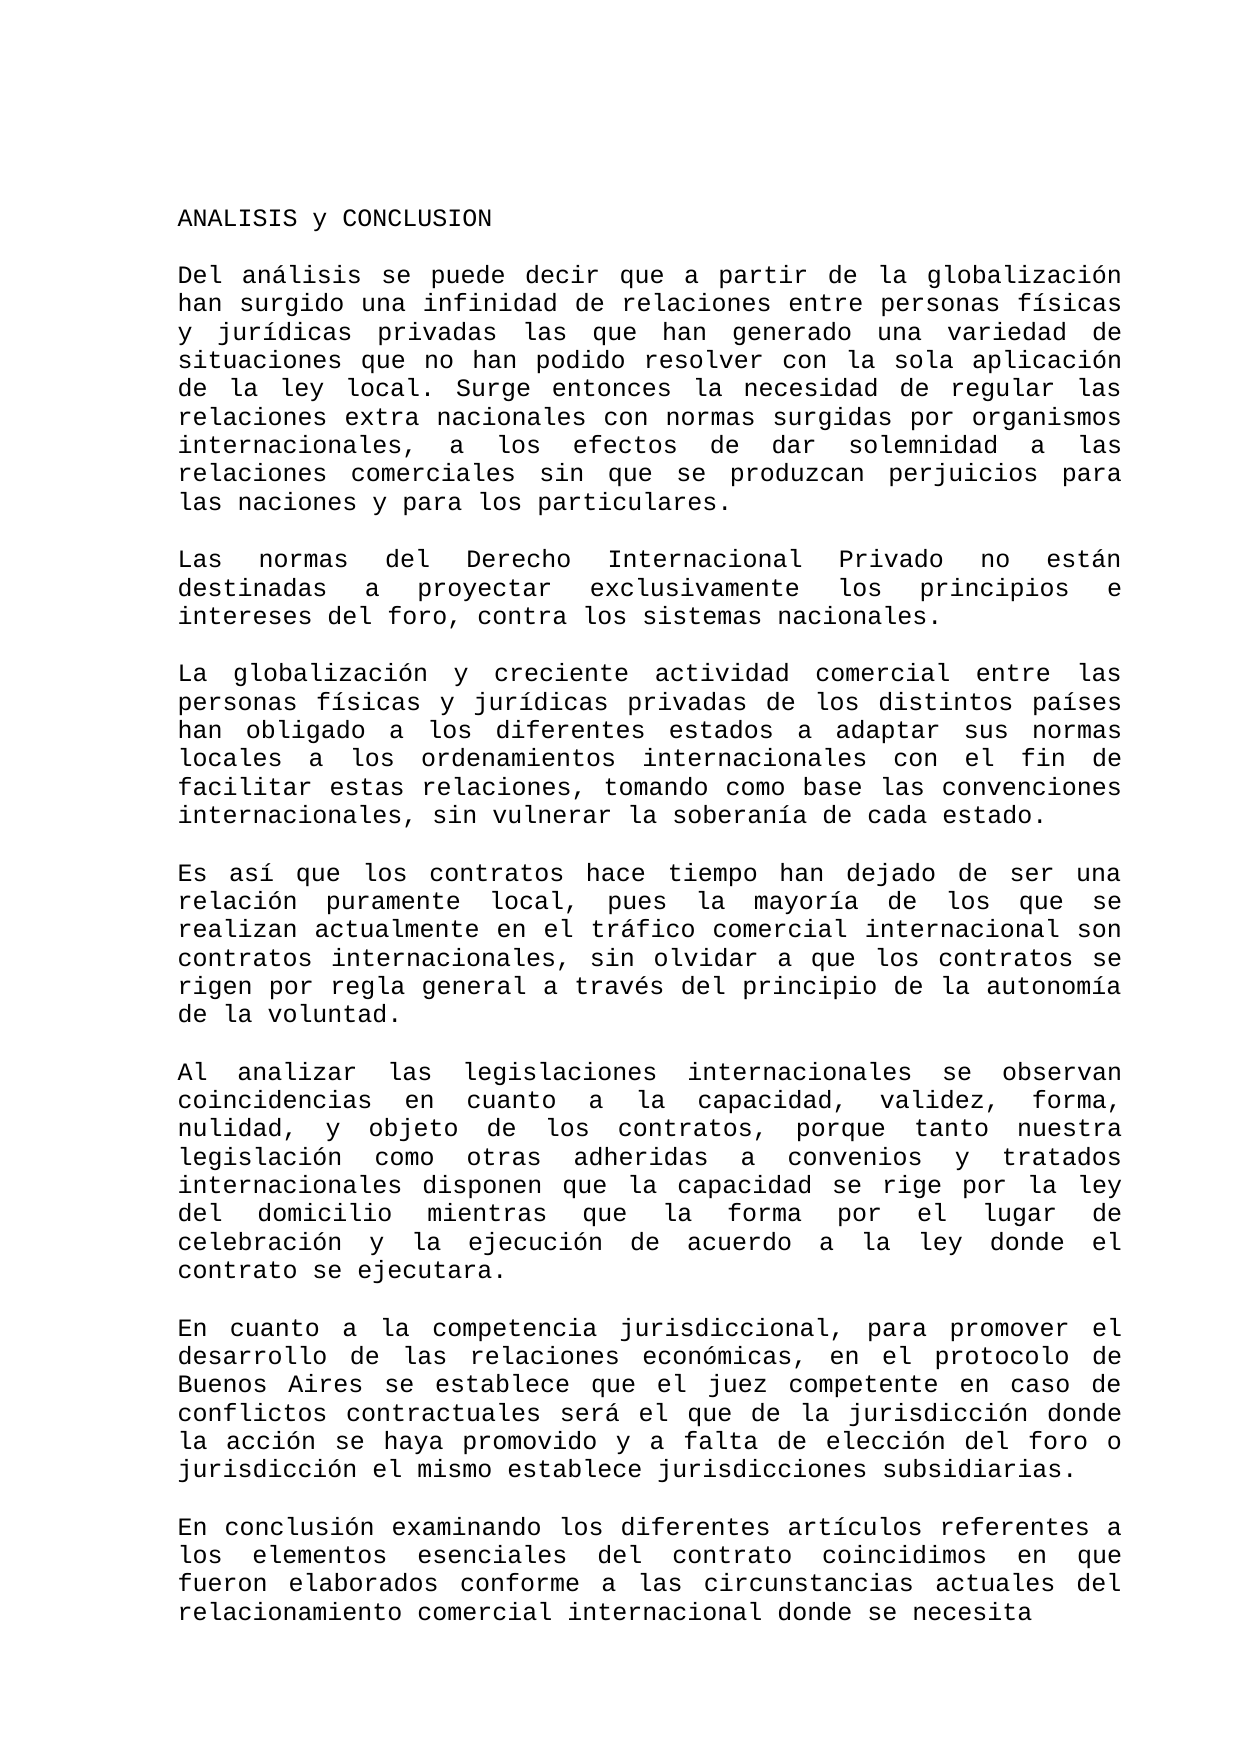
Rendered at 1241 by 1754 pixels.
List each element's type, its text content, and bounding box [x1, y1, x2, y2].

text ANALISIS y CONCLUSION [177, 205, 1122, 233]
text En cuanto a la competencia jurisdiccional, para promover el desarrollo de las relaciones económicas, en el protocolo de Buenos Aires se establece que el juez competente en caso de conflictos contractuales será el que de la jurisdicción donde la acción se haya promovido y a falta de elección del foro o jurisdicción el mismo establece jurisdicciones subsidiarias. [177, 1315, 1122, 1485]
text En conclusión examinando los diferentes artículos referentes a los elementos esenciales del contrato coincidimos en que fueron elaborados conforme a las circunstancias actuales del relacionamiento comercial internacional donde se necesita [177, 1514, 1122, 1628]
text La globalización y creciente actividad comercial entre las personas físicas y jurídicas privadas de los distintos países han obligado a los diferentes estados a adaptar sus normas locales a los ordenamientos internacionales con el fin de facilitar estas relaciones, tomando como base las convenciones internacionales, sin vulnerar la soberanía de cada estado. [177, 661, 1122, 831]
text Al analizar las legislaciones internacionales se observan coincidencias en cuanto a la capacidad, validez, forma, nulidad, y objeto de los contratos, porque tanto nuestra legislación como otras adheridas a convenios y tratados internacionales disponen que la capacidad se rige por la ley del domicilio mientras que la forma por el lugar de celebración y la ejecución de acuerdo a la ley donde el contrato se ejecutara. [177, 1059, 1122, 1286]
text Del análisis se puede decir que a partir de la globalización han surgido una infinidad de relaciones entre personas físicas y jurídicas privadas las que han generado una variedad de situaciones que no han podido resolver con la sola aplicación de la ley local. Surge entonces la necesidad de regular las relaciones extra nacionales con normas surgidas por organismos internacionales, a los efectos de dar solemnidad a las relaciones comerciales sin que se produzcan perjuicios para las naciones y para los particulares. [177, 263, 1122, 518]
text Las normas del Derecho Internacional Privado no están destinadas a proyectar exclusivamente los principios e intereses del foro, contra los sistemas nacionales. [177, 547, 1122, 632]
text Es así que los contratos hace tiempo han dejado de ser una relación puramente local, pues la mayoría de los que se realizan actualmente en el tráfico comercial internacional son contratos internacionales, sin olvidar a que los contratos se rigen por regla general a través del principio de la autonomía de la voluntad. [177, 860, 1122, 1030]
